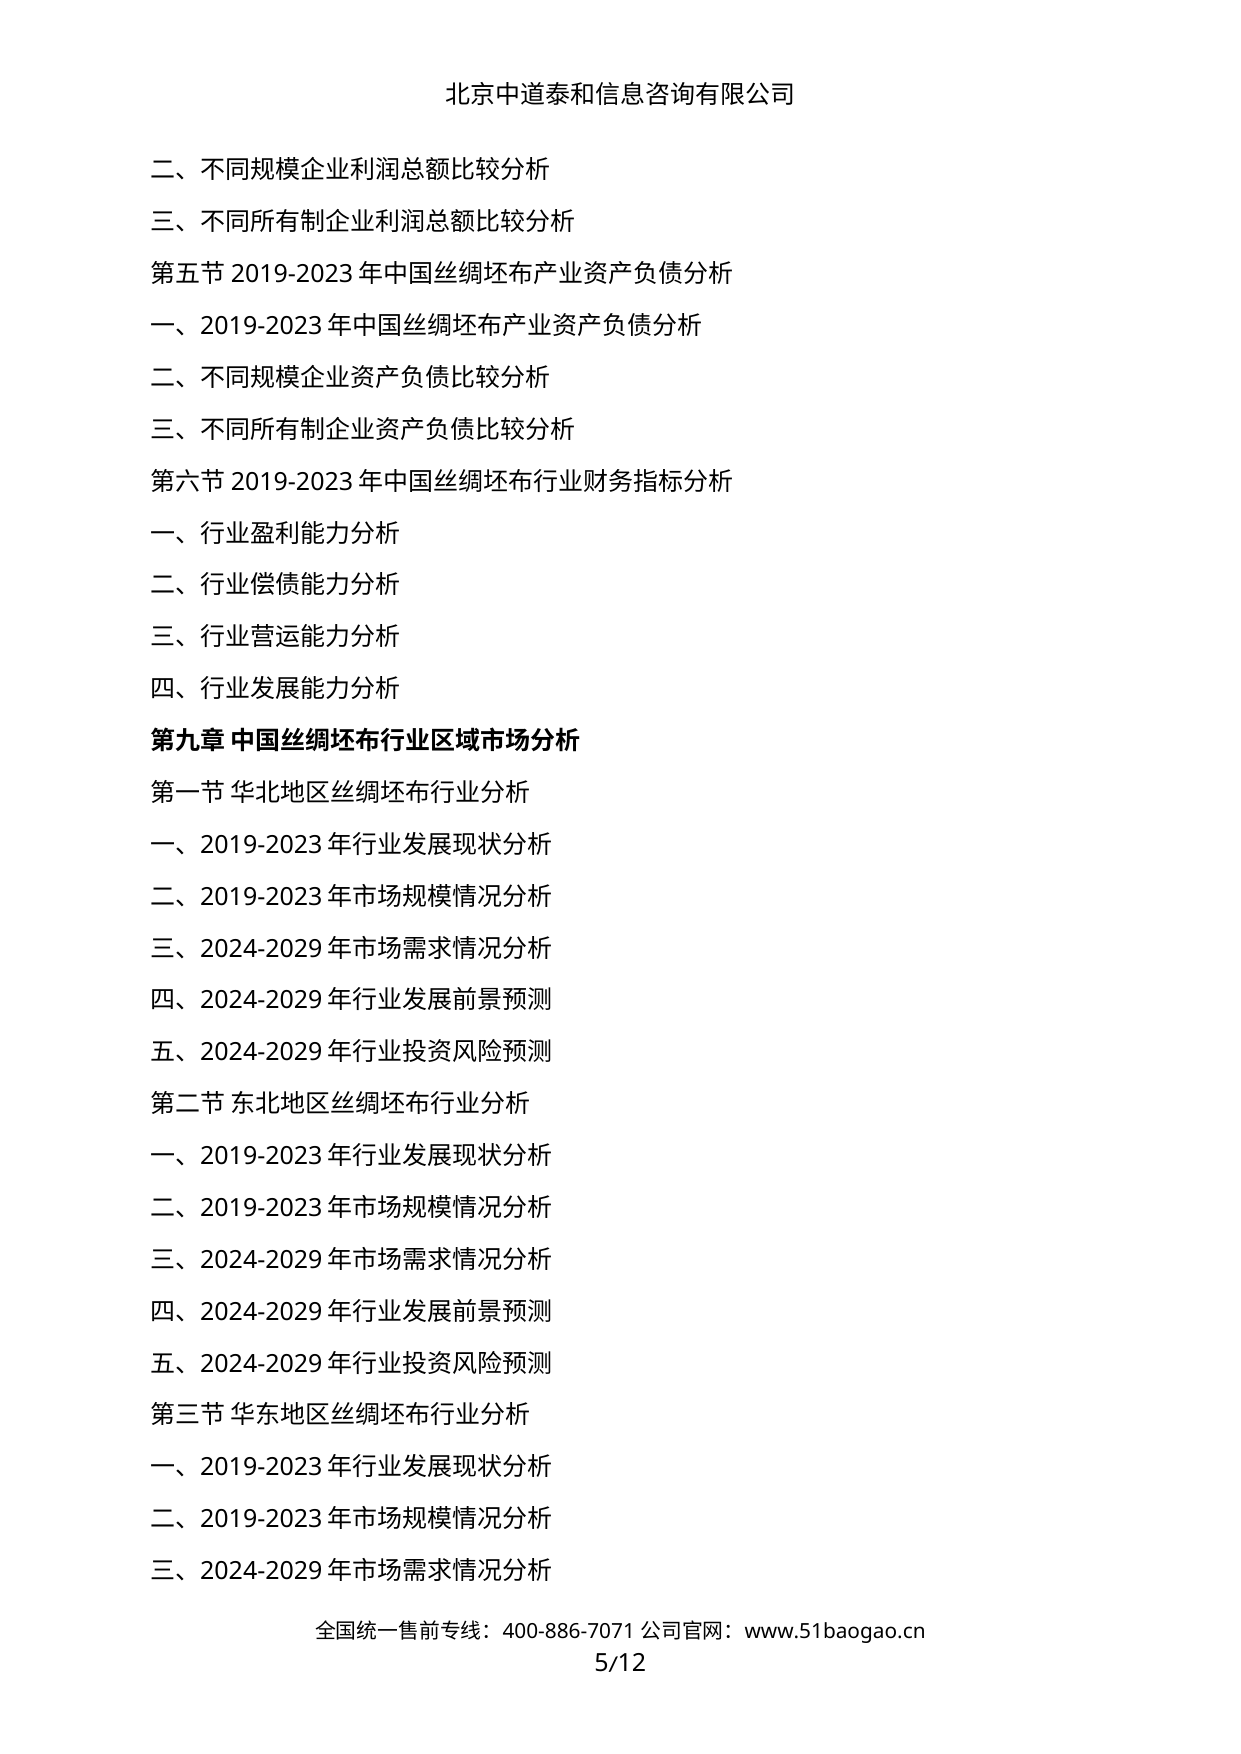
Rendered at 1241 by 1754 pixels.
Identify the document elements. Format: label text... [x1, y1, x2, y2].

text 三、2024-2029年市场需求情况分析 [150, 1239, 1090, 1276]
text 三、2024-2029年市场需求情况分析 [150, 928, 1090, 964]
text 四、2024-2029年行业发展前景预测 [150, 980, 1090, 1016]
text 五、2024-2029年行业投资风险预测 [150, 1032, 1090, 1068]
text 四、2024-2029年行业发展前景预测 [150, 1291, 1090, 1327]
text 第五节 2019-2023年中国丝绸坯布产业资产负债分析 [150, 254, 1090, 290]
text 二、2019-2023年市场规模情况分析 [150, 1187, 1090, 1224]
text 一、2019-2023年行业发展现状分析 [150, 824, 1090, 861]
text 一、行业盈利能力分析 [150, 513, 1090, 549]
text 二、行业偿债能力分析 [150, 565, 1090, 601]
text 五、2024-2029年行业投资风险预测 [150, 1343, 1090, 1379]
text 三、2024-2029年市场需求情况分析 [150, 1551, 1090, 1587]
text 第一节 华北地区丝绸坯布行业分析 [150, 772, 1090, 809]
text 二、2019-2023年市场规模情况分析 [150, 1499, 1090, 1535]
text 第二节 东北地区丝绸坯布行业分析 [150, 1084, 1090, 1120]
text 一、2019-2023年行业发展现状分析 [150, 1136, 1090, 1172]
text 二、不同规模企业利润总额比较分析 [150, 150, 1090, 186]
text 第九章 中国丝绸坯布行业区域市场分析 [150, 721, 1090, 757]
text 一、2019-2023年行业发展现状分析 [150, 1447, 1090, 1483]
text 三、行业营运能力分析 [150, 617, 1090, 653]
text 一、2019-2023年中国丝绸坯布产业资产负债分析 [150, 306, 1090, 342]
text 四、行业发展能力分析 [150, 669, 1090, 705]
text 二、2019-2023年市场规模情况分析 [150, 876, 1090, 912]
text 三、不同所有制企业资产负债比较分析 [150, 409, 1090, 446]
text 第三节 华东地区丝绸坯布行业分析 [150, 1395, 1090, 1431]
text 三、不同所有制企业利润总额比较分析 [150, 202, 1090, 238]
text 第六节 2019-2023年中国丝绸坯布行业财务指标分析 [150, 461, 1090, 497]
text 二、不同规模企业资产负债比较分析 [150, 357, 1090, 394]
